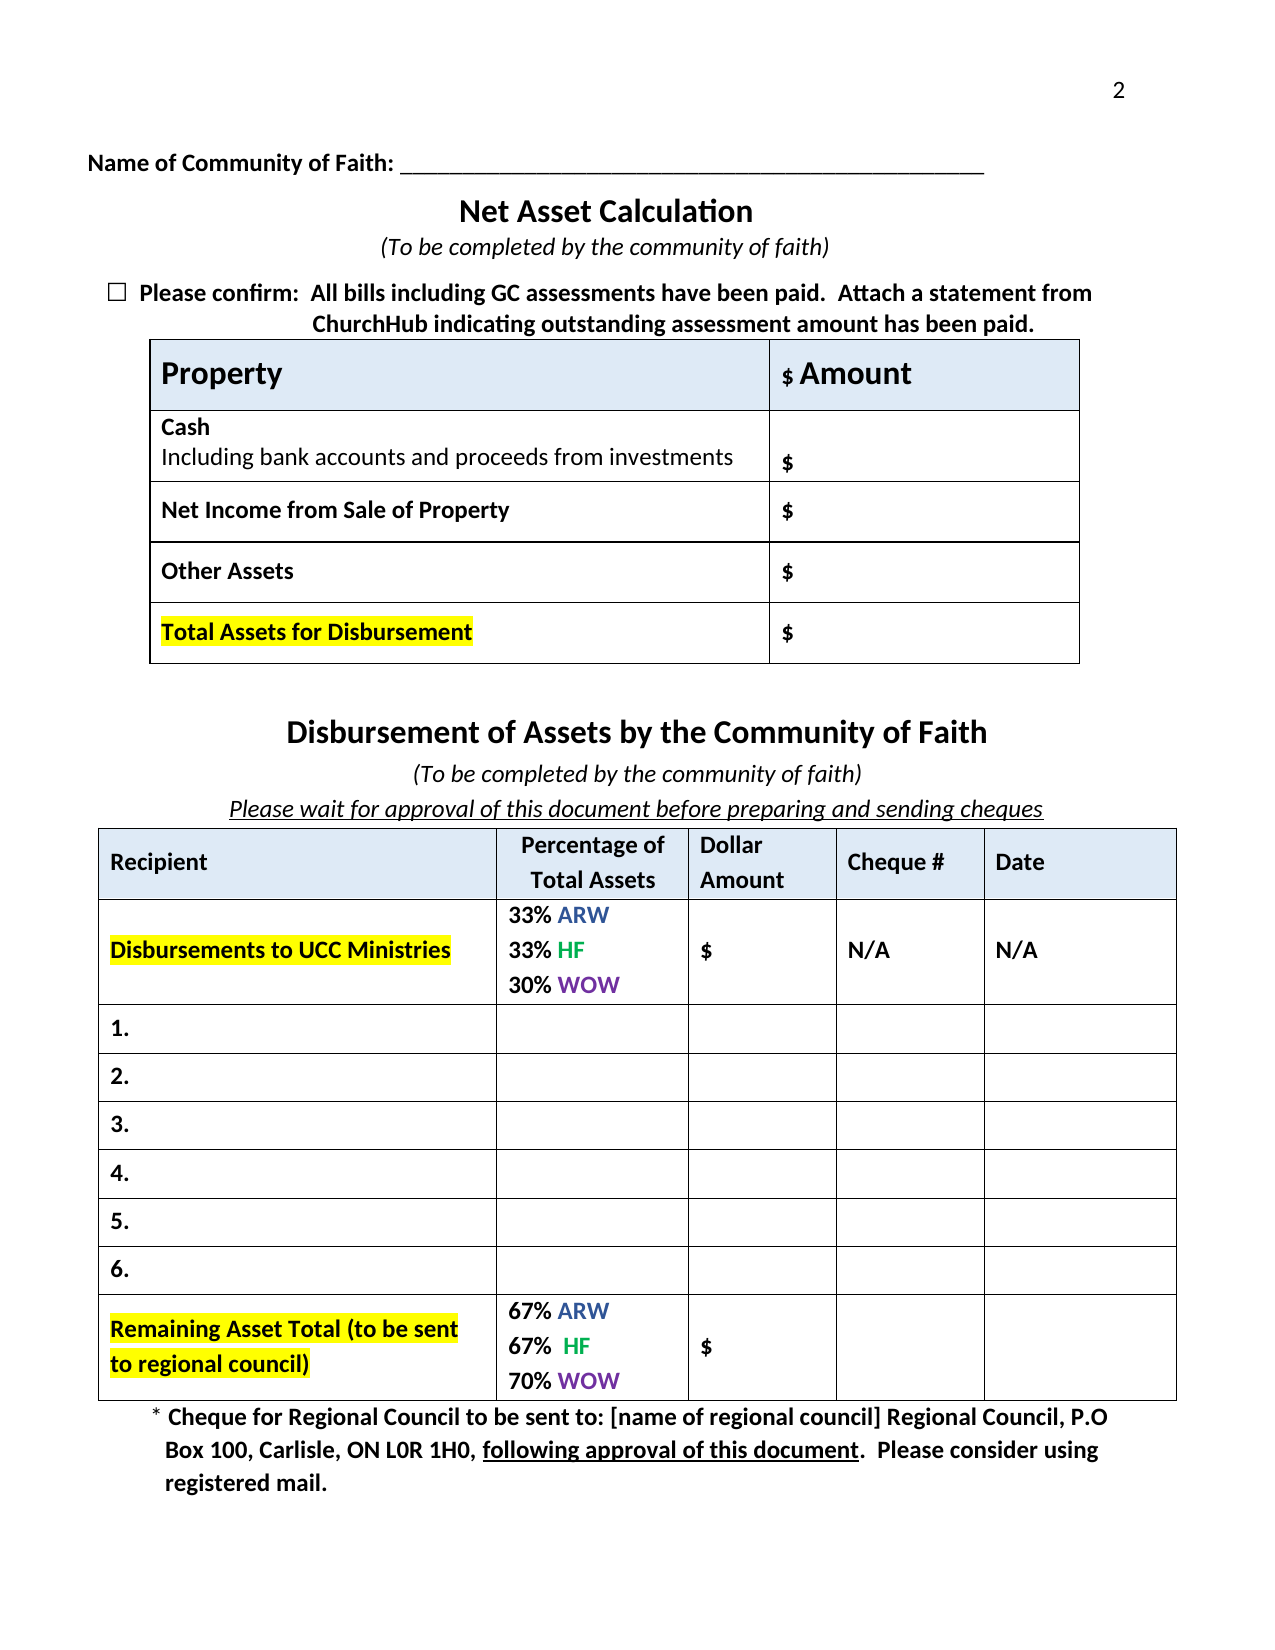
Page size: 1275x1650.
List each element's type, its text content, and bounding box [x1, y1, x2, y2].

table_cell $ [770, 543, 1079, 602]
text Net Asset Calculation [87, 190, 1125, 231]
table_cell Remaining Asset Total (to be sent to regional council) [99, 1295, 496, 1400]
table_cell N/A [837, 900, 984, 1004]
table_cell [985, 1199, 1176, 1246]
table_cell [985, 1295, 1176, 1400]
table_cell [689, 1199, 836, 1246]
table_cell [689, 1247, 836, 1294]
table_cell [497, 1005, 688, 1053]
table_cell 67% ARW 67% HF 70% WOW [497, 1295, 688, 1400]
table_cell Disbursements to UCC Ministries [99, 900, 496, 1004]
table_cell [985, 1150, 1176, 1198]
table_cell [837, 1247, 984, 1294]
table_cell [837, 1102, 984, 1149]
table_cell 4. [99, 1150, 496, 1198]
table_cell [985, 1102, 1176, 1149]
table_cell [689, 1054, 836, 1101]
table_cell [837, 1295, 984, 1400]
table_cell [497, 1102, 688, 1149]
table_cell N/A [985, 900, 1176, 1004]
table_cell Total Assets for Disbursement [151, 603, 769, 663]
table_cell [689, 1005, 836, 1053]
table_cell [689, 1150, 836, 1198]
text Please wait for approval of this document before preparing and sending cheques [150, 793, 1125, 823]
table_cell 5. [99, 1199, 496, 1246]
table_header Cheque # [837, 829, 984, 898]
text Please confirm: All bills including GC assessments have been paid. Attach a statement from ChurchHub indicating outstanding assessment amount has been paid. [106, 274, 1125, 339]
table_cell Other Assets [151, 543, 769, 602]
table_cell $ [770, 411, 1079, 481]
table_cell 3. [99, 1102, 496, 1149]
table_cell $ [689, 1295, 836, 1400]
table_cell 6. [99, 1247, 496, 1294]
table_cell [497, 1150, 688, 1198]
table_cell [689, 1102, 836, 1149]
table_cell [497, 1247, 688, 1294]
table_cell $ [689, 900, 836, 1004]
text (To be completed by the community of faith) [150, 758, 1125, 788]
text Name of Community of Faith: _______________________________________________ [87, 147, 1125, 178]
table_header Dollar Amount [689, 829, 836, 898]
table_header Property [151, 340, 769, 410]
table_cell 2. [99, 1054, 496, 1101]
table_cell [985, 1054, 1176, 1101]
table_header Date [985, 829, 1176, 898]
table_header Percentage of Total Assets [497, 829, 688, 898]
table_cell $ [770, 482, 1079, 541]
table_cell [985, 1005, 1176, 1053]
table_header $ Amount [770, 340, 1079, 410]
table_cell Net Income from Sale of Property [151, 482, 769, 541]
table_cell $ [770, 603, 1079, 663]
table_cell Cash Including bank accounts and proceeds from investments [151, 411, 769, 481]
text (To be completed by the community of faith) [87, 231, 1125, 262]
table_cell [837, 1150, 984, 1198]
table_cell [837, 1199, 984, 1246]
table_header Recipient [99, 829, 496, 898]
table_cell [985, 1247, 1176, 1294]
table_cell [837, 1054, 984, 1101]
table_cell [837, 1005, 984, 1053]
table_cell [497, 1199, 688, 1246]
table_cell [497, 1054, 688, 1101]
table_cell 33% ARW 33% HF 30% WOW [497, 900, 688, 1004]
table_cell 1. [99, 1005, 496, 1053]
text Disbursement of Assets by the Community of Faith [150, 711, 1125, 752]
text * Cheque for Regional Council to be sent to: [name of regional council] Regional Council, P.O Box 100, Carlisle, ON L0R 1H0, following approval of this document. Please consider using registered mail. [150, 1401, 1125, 1498]
